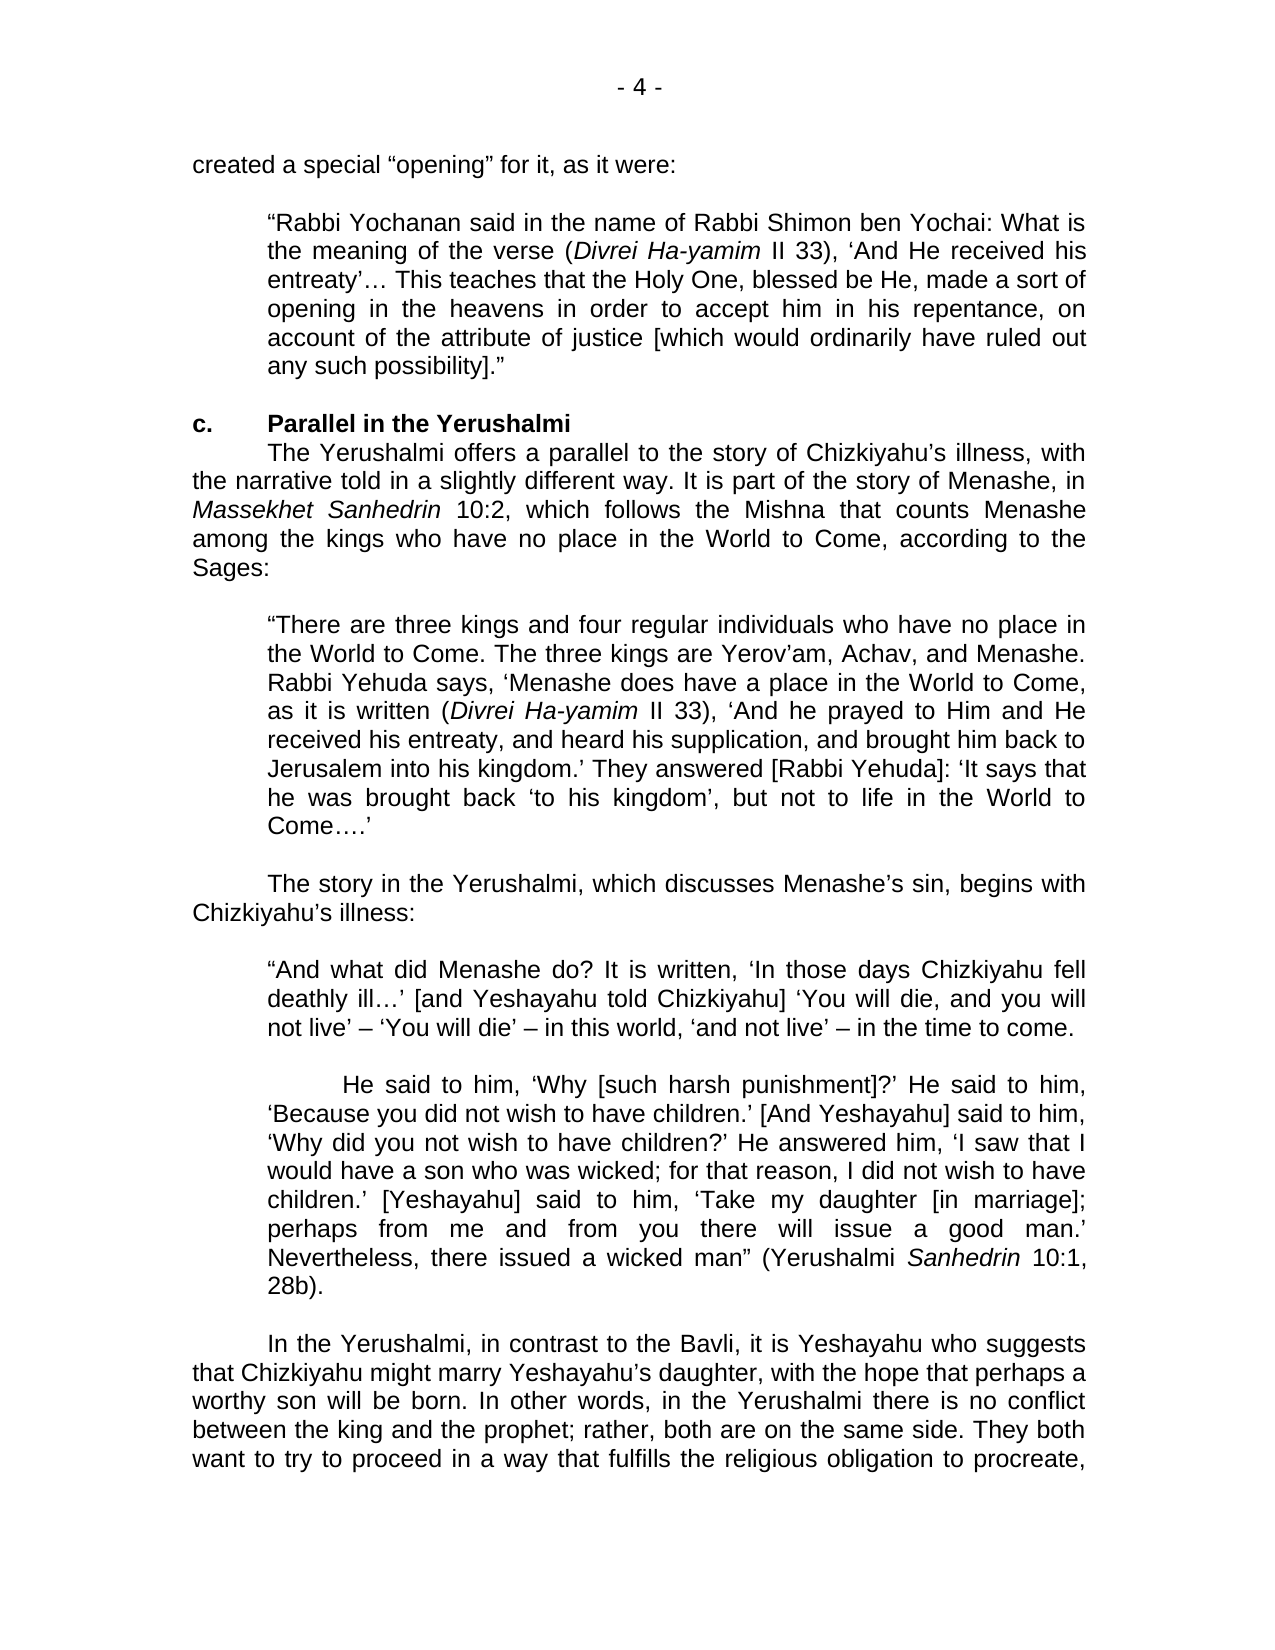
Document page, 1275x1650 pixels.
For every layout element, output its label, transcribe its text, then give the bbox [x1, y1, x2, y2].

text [192, 150, 1087, 179]
text “And what did Menashe do? It is written, ‘In those days Chizkiyahu fell deathly ill…’ [and Yeshayahu told Chizkiyahu] ‘You will die, and you will not live’ – ‘You will die’ – in this world, ‘and not live’ – in the time to come. [267, 955, 1087, 1041]
text “There are three kings and four regular individuals who have no place in the World to Come. The three kings are Yerov’am, Achav, and Menashe. Rabbi Yehuda says, ‘Menashe does have a place in the World to Come, as it is written (Divrei Ha-yamim II 33), ‘And he prayed to Him and He received his entreaty, and heard his supplication, and brought him back to Jerusalem into his kingdom.’ They answered [Rabbi Yehuda]: ‘It says that he was brought back ‘to his kingdom’, but not to life in the World to Come….’ [267, 610, 1087, 840]
text He said to him, ‘Why [such harsh punishment]?’ He said to him, ‘Because you did not wish to have children.’ [And Yeshayahu] said to him, ‘Why did you not wish to have children?’ He answered him, ‘I saw that I would have a son who was wicked; for that reason, I did not wish to have children.’ [Yeshayahu] said to him, ‘Take my daughter [in marriage]; perhaps from me and from you there will issue a good man.’ Nevertheless, there issued a wicked man” (Yerushalmi Sanhedrin 10:1, 28b). [267, 1070, 1087, 1300]
text The Yerushalmi offers a parallel to the story of Chizkiyahu’s illness, with the narrative told in a slightly different way. It is part of the story of Menashe, in Massekhet Sanhedrin 10:2, which follows the Mishna that counts Menashe among the kings who have no place in the World to Come, according to the Sages: [192, 437, 1087, 581]
text The story in the Yerushalmi, which discusses Menashe’s sin, begins with Chizkiyahu’s illness: [192, 869, 1087, 926]
text “Rabbi Yochanan said in the name of Rabbi Shimon ben Yochai: What is the meaning of the verse (Divrei Ha-yamim II 33), ‘And He received his entreaty’… This teaches that the Holy One, blessed be He, made a sort of opening in the heavens in order to accept him in his repentance, on account of the attribute of justice [which would ordinarily have ruled out any such possibility].” [267, 207, 1087, 380]
list Parallel in the Yerushalmi [192, 409, 1087, 437]
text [192, 1329, 1087, 1472]
